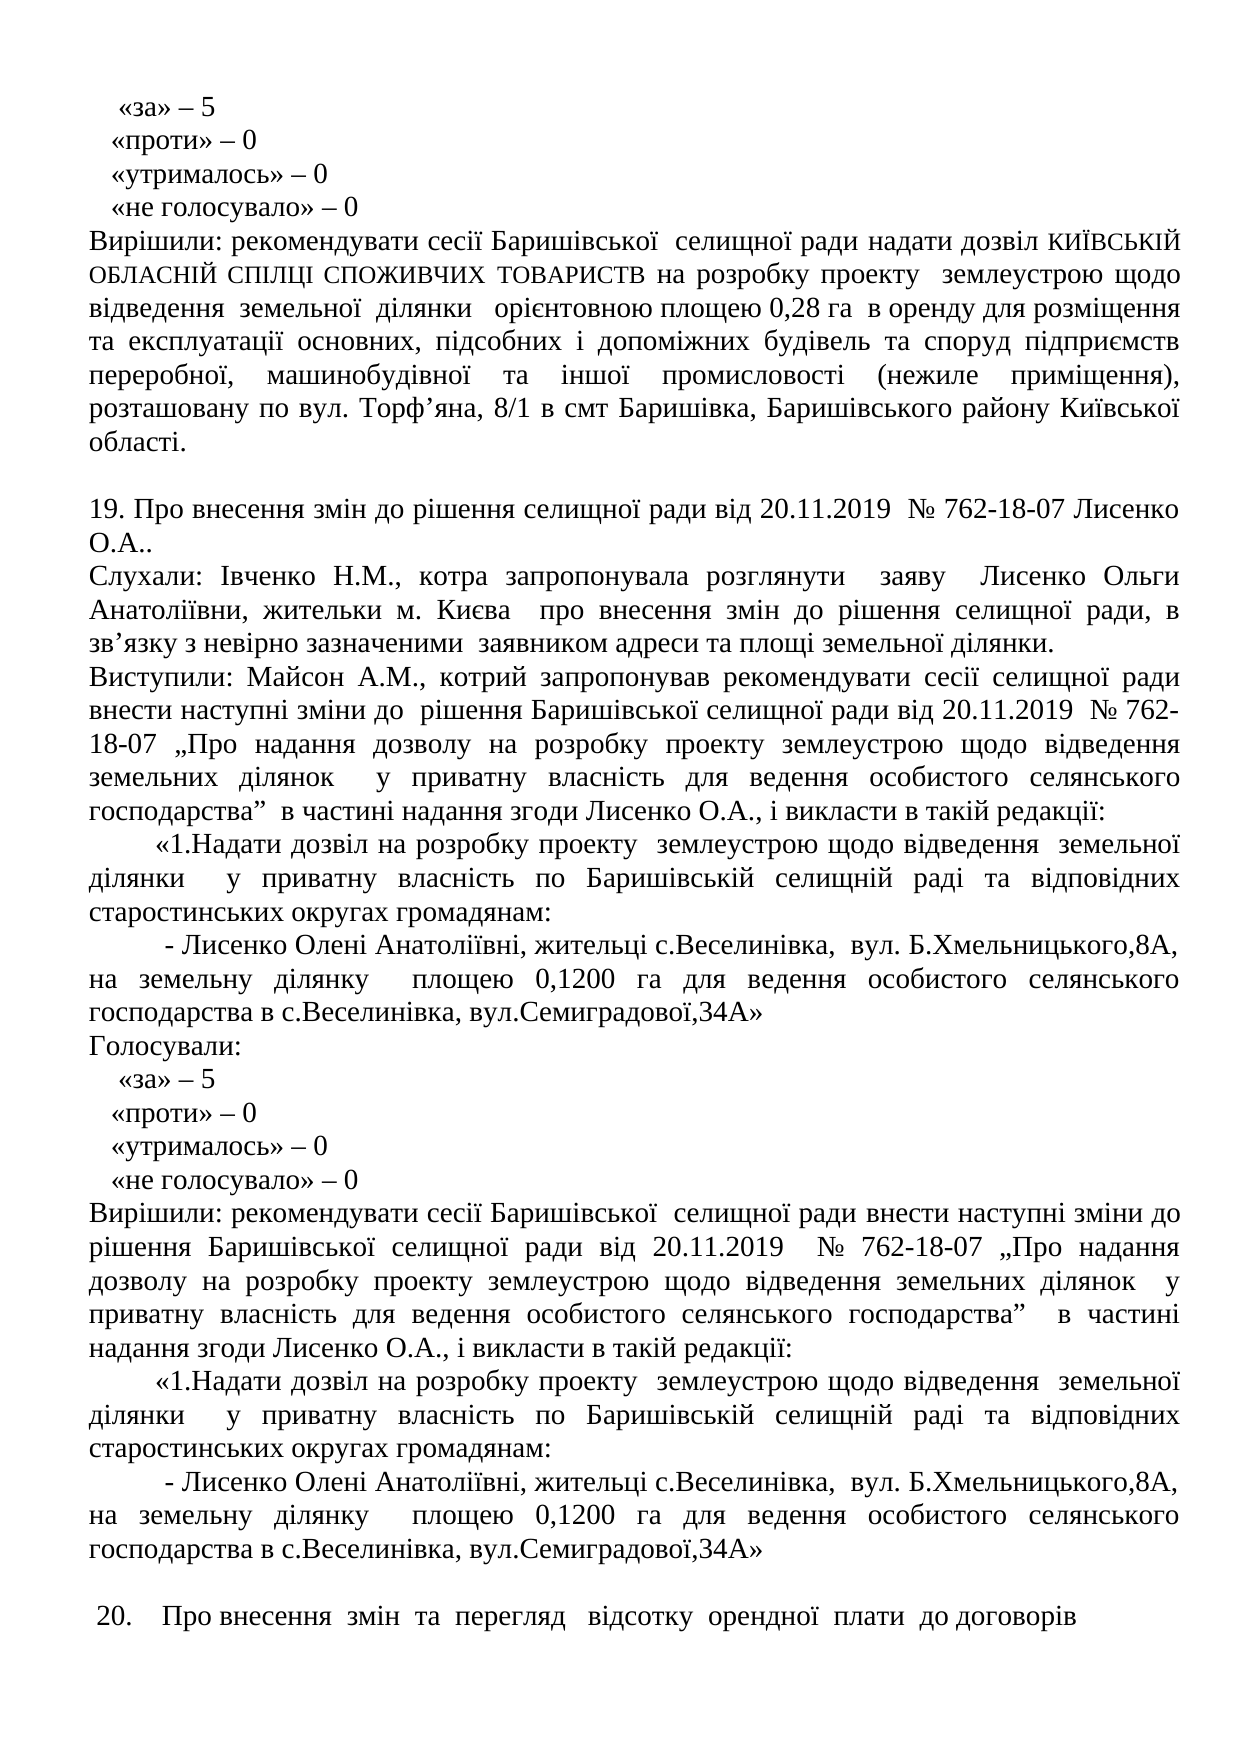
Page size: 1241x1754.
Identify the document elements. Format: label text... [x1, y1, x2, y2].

text - Лисенко Олені Анатоліївні, жительці с.Веселинівка, вул. Б.Хмельницького,8А, на земельну ділянку площею 0,1200 га для ведення особистого селянського господарства в с.Веселинівка, вул.Семиградової,34А» [89, 927, 1181, 1028]
text Виступили: Майсон А.М., котрий запропонував рекомендувати сесії селищної ради внести наступні зміни до рішення Баришівської селищної ради від 20.11.2019 № 762-18-07 „Про надання дозволу на розробку проекту землеустрою щодо відведення земельних ділянок у приватну власність для ведення особистого селянського господарства” в частині надання згоди Лисенко О.А., і викласти в такій редакції: [89, 659, 1181, 827]
text «1.Надати дозвіл на розробку проекту землеустрою щодо відведення земельної ділянки у приватну власність по Баришівській селищній раді та відповідних старостинських округах громадянам: [89, 827, 1181, 927]
text - Лисенко Олені Анатоліївні, жительці с.Веселинівка, вул. Б.Хмельницького,8А, на земельну ділянку площею 0,1200 га для ведення особистого селянського господарства в с.Веселинівка, вул.Семиградової,34А» [89, 1464, 1181, 1564]
text 19. Про внесення змін до рішення селищної ради від 20.11.2019 № 762-18-07 Лисенко О.А.. [89, 491, 1181, 558]
text «утрималось» – 0 [89, 1128, 1181, 1162]
text Слухали: Івченко Н.М., котра запропонувала розглянути заяву Лисенко Ольги Анатоліївни, жительки м. Києва про внесення змін до рішення селищної ради, в зв’язку з невірно зазначеними заявником адреси та площі земельної ділянки. [89, 558, 1181, 659]
text 20. Про внесення змін та перегляд відсотку орендної плати до договорів [89, 1598, 1181, 1632]
text «1.Надати дозвіл на розробку проекту землеустрою щодо відведення земельної ділянки у приватну власність по Баришівській селищній раді та відповідних старостинських округах громадянам: [89, 1363, 1181, 1464]
text «за» – 5 [89, 89, 1181, 122]
text Голосували: [89, 1028, 1181, 1061]
text Вирішили: рекомендувати сесії Баришівської селищної ради внести наступні зміни до рішення Баришівської селищної ради від 20.11.2019 № 762-18-07 „Про надання дозволу на розробку проекту землеустрою щодо відведення земельних ділянок у приватну власність для ведення особистого селянського господарства” в частині надання згоди Лисенко О.А., і викласти в такій редакції: [89, 1196, 1181, 1363]
text «проти» – 0 [89, 1095, 1181, 1128]
text «не голосувало» – 0 [89, 1162, 1181, 1196]
text «проти» – 0 [89, 122, 1181, 156]
text Вирішили: рекомендувати сесії Баришівської селищної ради надати дозвіл КИЇВСЬКІЙ ОБЛАСНІЙ СПІЛЦІ СПОЖИВЧИХ ТОВАРИСТВ на розробку проекту землеустрою щодо відведення земельної ділянки орієнтовною площею 0,28 га в оренду для розміщення та експлуатації основних, підсобних і допоміжних будівель та споруд підприємств переробної, машинобудівної та іншої промисловості (нежиле приміщення), розташовану по вул. Торф’яна, 8/1 в смт Баришівка, Баришівського району Київської області. [89, 223, 1181, 458]
text «за» – 5 [89, 1061, 1181, 1095]
text «не голосувало» – 0 [89, 189, 1181, 223]
text «утрималось» – 0 [89, 156, 1181, 189]
